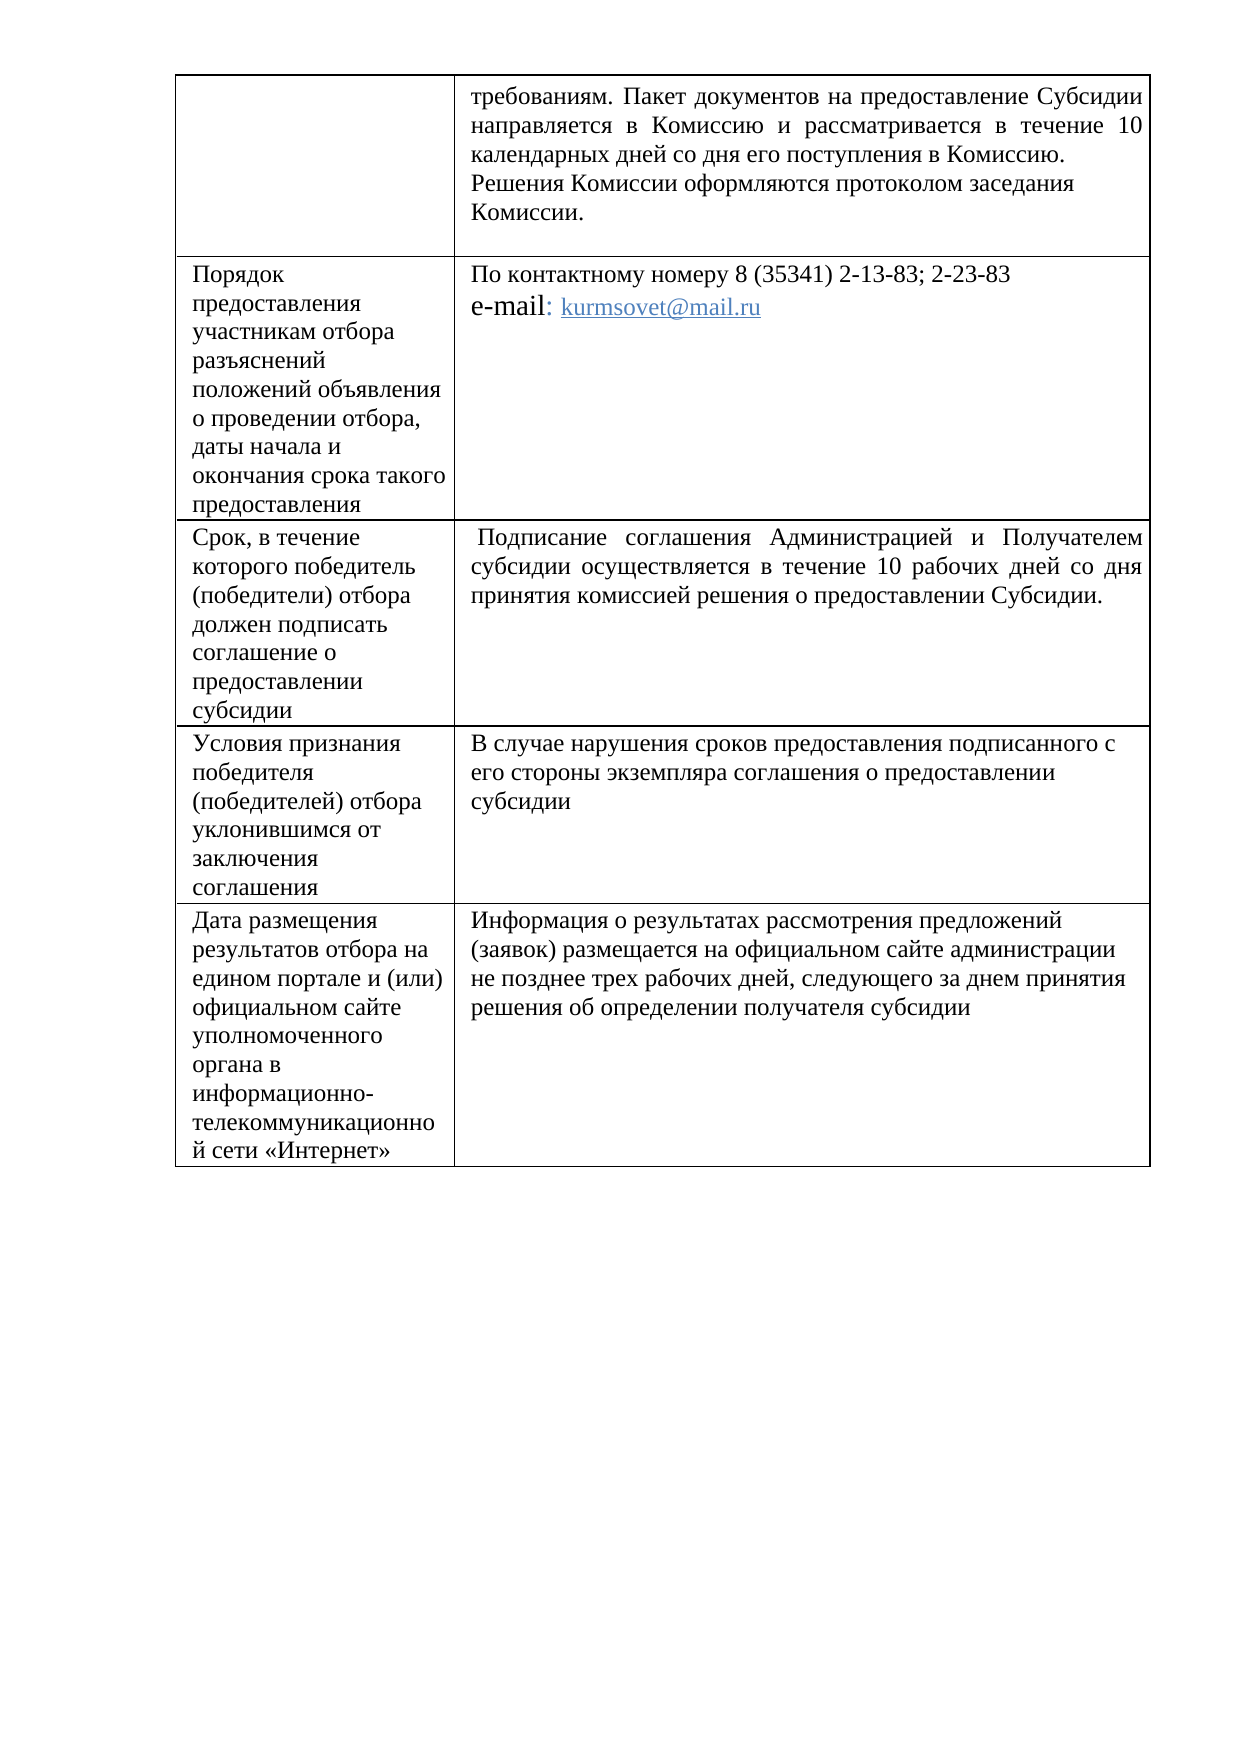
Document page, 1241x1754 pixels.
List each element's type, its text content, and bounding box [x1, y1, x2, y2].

table_cell Условия признания победителя (победителей) отбора уклонившимся от заключения соглашения [176, 726, 454, 902]
table_cell Порядок предоставления участникам отбора разъяснений положений объявления о проведении отбора, даты начала и окончания срока такого предоставления [176, 257, 454, 519]
table_cell Информация о результатах рассмотрения предложений (заявок) размещается на официальном сайте администрации не позднее трех рабочих дней, следующего за днем принятия решения об определении получателя субсидии [455, 904, 1149, 1166]
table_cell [176, 76, 454, 256]
table_cell Подписание соглашения Администрацией и Получателем субсидии осуществляется в течение 10 рабочих дней со дня принятия комиссией решения о предоставлении Субсидии. [455, 521, 1149, 725]
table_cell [455, 76, 1149, 256]
table_cell Дата размещения результатов отбора на едином портале и (или) официальном сайте уполномоченного органа в информационно-телекоммуникационной сети «Интернет» [176, 904, 454, 1166]
table_cell По контактному номеру 8 (35341) 2-13-83; 2-23-83 e-mail: kurmsovet@mail.ru [455, 257, 1149, 519]
table_cell В случае нарушения сроков предоставления подписанного с его стороны экземпляра соглашения о предоставлении субсидии [455, 727, 1149, 902]
table_cell Срок, в течение которого победитель (победители) отбора должен подписать соглашение о предоставлении субсидии [176, 520, 454, 725]
